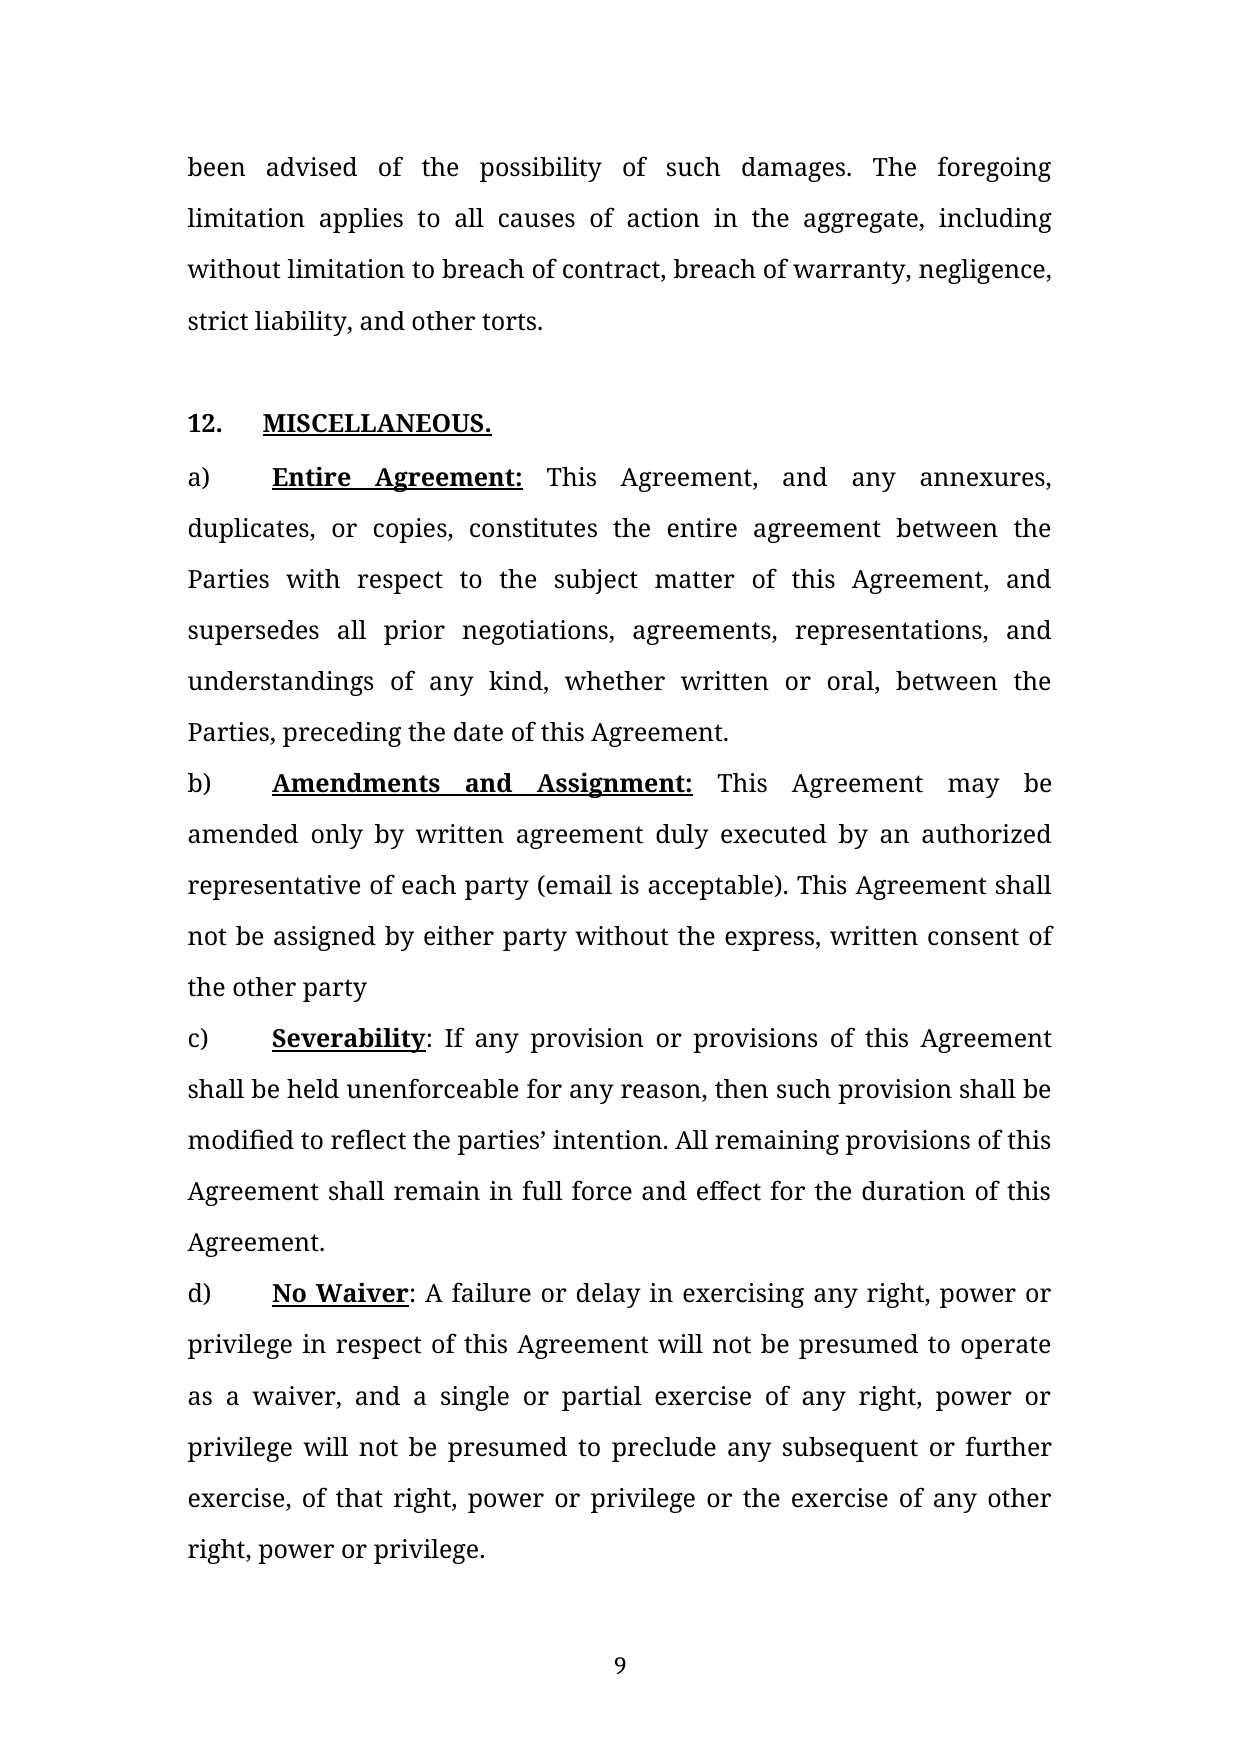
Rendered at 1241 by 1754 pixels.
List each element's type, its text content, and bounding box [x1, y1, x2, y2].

list Amendments and Assignment: This Agreement may be amended only by written agreement duly executed by an authorized representative of each party (email is acceptable). This Agreement shall not be assigned by either party without the express, written consent of the other party [187, 766, 1053, 1004]
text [187, 150, 1053, 337]
list No Waiver: A failure or delay in exercising any right, power or privilege in respect of this Agreement will not be presumed to operate as a waiver, and a single or partial exercise of any right, power or privilege will not be presumed to preclude any subsequent or further exercise, of that right, power or privilege or the exercise of any other right, power or privilege. [187, 1276, 1053, 1565]
list MISCELLANEOUS. [187, 405, 1053, 439]
list Entire Agreement: This Agreement, and any annexures, duplicates, or copies, constitutes the entire agreement between the Parties with respect to the subject matter of this Agreement, and supersedes all prior negotiations, agreements, representations, and understandings of any kind, whether written or oral, between the Parties, preceding the date of this Agreement. [187, 459, 1053, 749]
list Severability: If any provision or provisions of this Agreement shall be held unenforceable for any reason, then such provision shall be modified to reflect the parties’ intention. All remaining provisions of this Agreement shall remain in full force and effect for the duration of this Agreement. [187, 1021, 1053, 1259]
